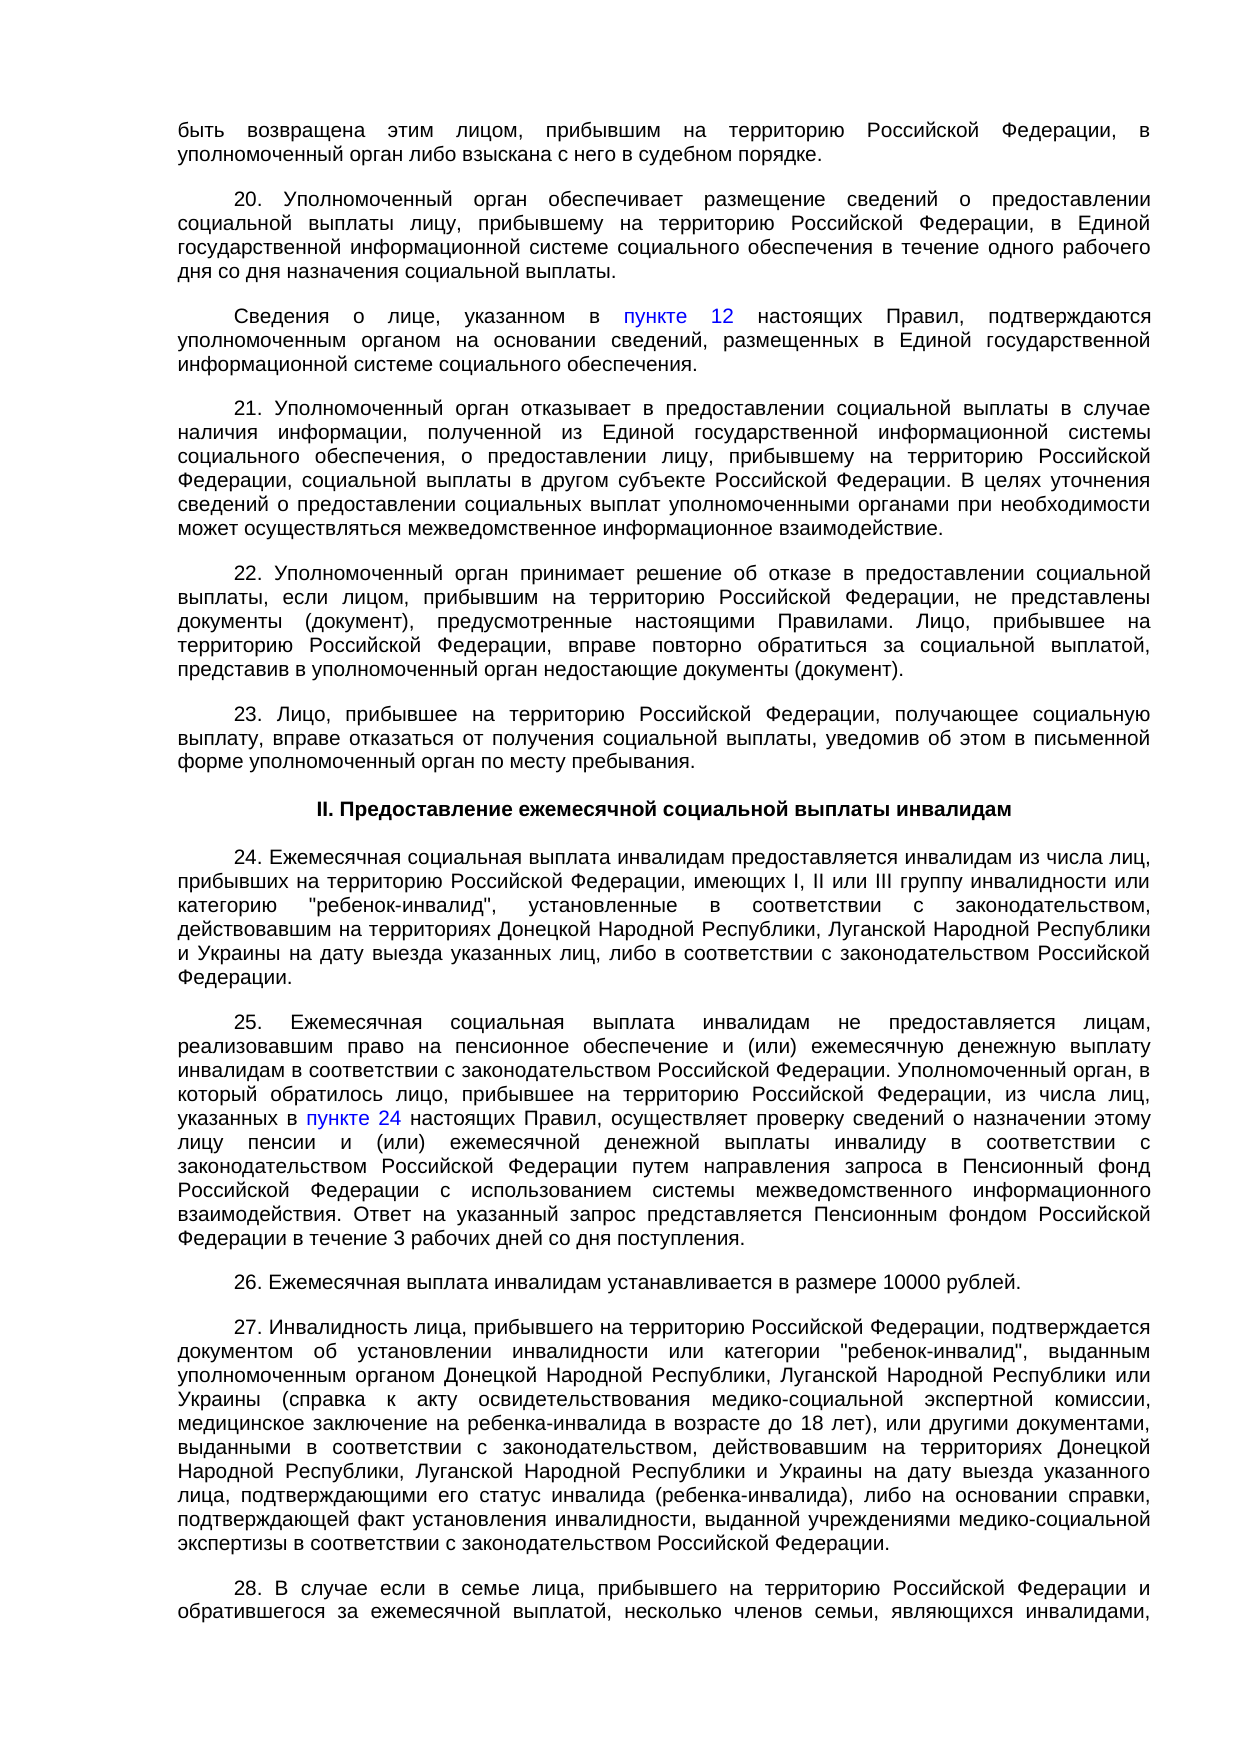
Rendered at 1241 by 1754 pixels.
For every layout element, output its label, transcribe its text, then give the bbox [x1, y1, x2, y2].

text 27. Инвалидность лица, прибывшего на территорию Российской Федерации, подтверждается документом об установлении инвалидности или категории "ребенок-инвалид", выданным уполномоченным органом Донецкой Народной Республики, Луганской Народной Республики или Украины (справка к акту освидетельствования медико-социальной экспертной комиссии, медицинское заключение на ребенка-инвалида в возрасте до 18 лет), или другими документами, выданными в соответствии с законодательством, действовавшим на территориях Донецкой Народной Республики, Луганской Народной Республики и Украины на дату выезда указанного лица, подтверждающими его статус инвалида (ребенка-инвалида), либо на основании справки, подтверждающей факт установления инвалидности, выданной учреждениями медико-социальной экспертизы в соответствии с законодательством Российской Федерации. [177, 1315, 1152, 1554]
text Сведения о лице, указанном в пункте 12 настоящих Правил, подтверждаются уполномоченным органом на основании сведений, размещенных в Единой государственной информационной системе социального обеспечения. [177, 303, 1152, 375]
title II. Предоставление ежемесячной социальной выплаты инвалидам [177, 797, 1152, 821]
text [177, 118, 1152, 166]
text 22. Уполномоченный орган принимает решение об отказе в предоставлении социальной выплаты, если лицом, прибывшим на территорию Российской Федерации, не представлены документы (документ), предусмотренные настоящими Правилами. Лицо, прибывшее на территорию Российской Федерации, вправе повторно обратиться за социальной выплатой, представив в уполномоченный орган недостающие документы (документ). [177, 561, 1152, 681]
text 26. Ежемесячная выплата инвалидам устанавливается в размере 10000 рублей. [177, 1270, 1152, 1294]
text 21. Уполномоченный орган отказывает в предоставлении социальной выплаты в случае наличия информации, полученной из Единой государственной информационной системы социального обеспечения, о предоставлении лицу, прибывшему на территорию Российской Федерации, социальной выплаты в другом субъекте Российской Федерации. В целях уточнения сведений о предоставлении социальных выплат уполномоченными органами при необходимости может осуществляться межведомственное информационное взаимодействие. [177, 396, 1152, 540]
text 24. Ежемесячная социальная выплата инвалидам предоставляется инвалидам из числа лиц, прибывших на территорию Российской Федерации, имеющих I, II или III группу инвалидности или категорию "ребенок-инвалид", установленные в соответствии с законодательством, действовавшим на территориях Донецкой Народной Республики, Луганской Народной Республики и Украины на дату выезда указанных лиц, либо в соответствии с законодательством Российской Федерации. [177, 845, 1152, 989]
text 20. Уполномоченный орган обеспечивает размещение сведений о предоставлении социальной выплаты лицу, прибывшему на территорию Российской Федерации, в Единой государственной информационной системе социального обеспечения в течение одного рабочего дня со дня назначения социальной выплаты. [177, 187, 1152, 283]
text 23. Лицо, прибывшее на территорию Российской Федерации, получающее социальную выплату, вправе отказаться от получения социальной выплаты, уведомив об этом в письменной форме уполномоченный орган по месту пребывания. [177, 701, 1152, 773]
text 25. Ежемесячная социальная выплата инвалидам не предоставляется лицам, реализовавшим право на пенсионное обеспечение и (или) ежемесячную денежную выплату инвалидам в соответствии с законодательством Российской Федерации. Уполномоченный орган, в который обратилось лицо, прибывшее на территорию Российской Федерации, из числа лиц, указанных в пункте 24 настоящих Правил, осуществляет проверку сведений о назначении этому лицу пенсии и (или) ежемесячной денежной выплаты инвалиду в соответствии с законодательством Российской Федерации путем направления запроса в Пенсионный фонд Российской Федерации с использованием системы межведомственного информационного взаимодействия. Ответ на указанный запрос представляется Пенсионным фондом Российской Федерации в течение 3 рабочих дней со дня поступления. [177, 1010, 1152, 1249]
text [177, 1575, 1152, 1623]
